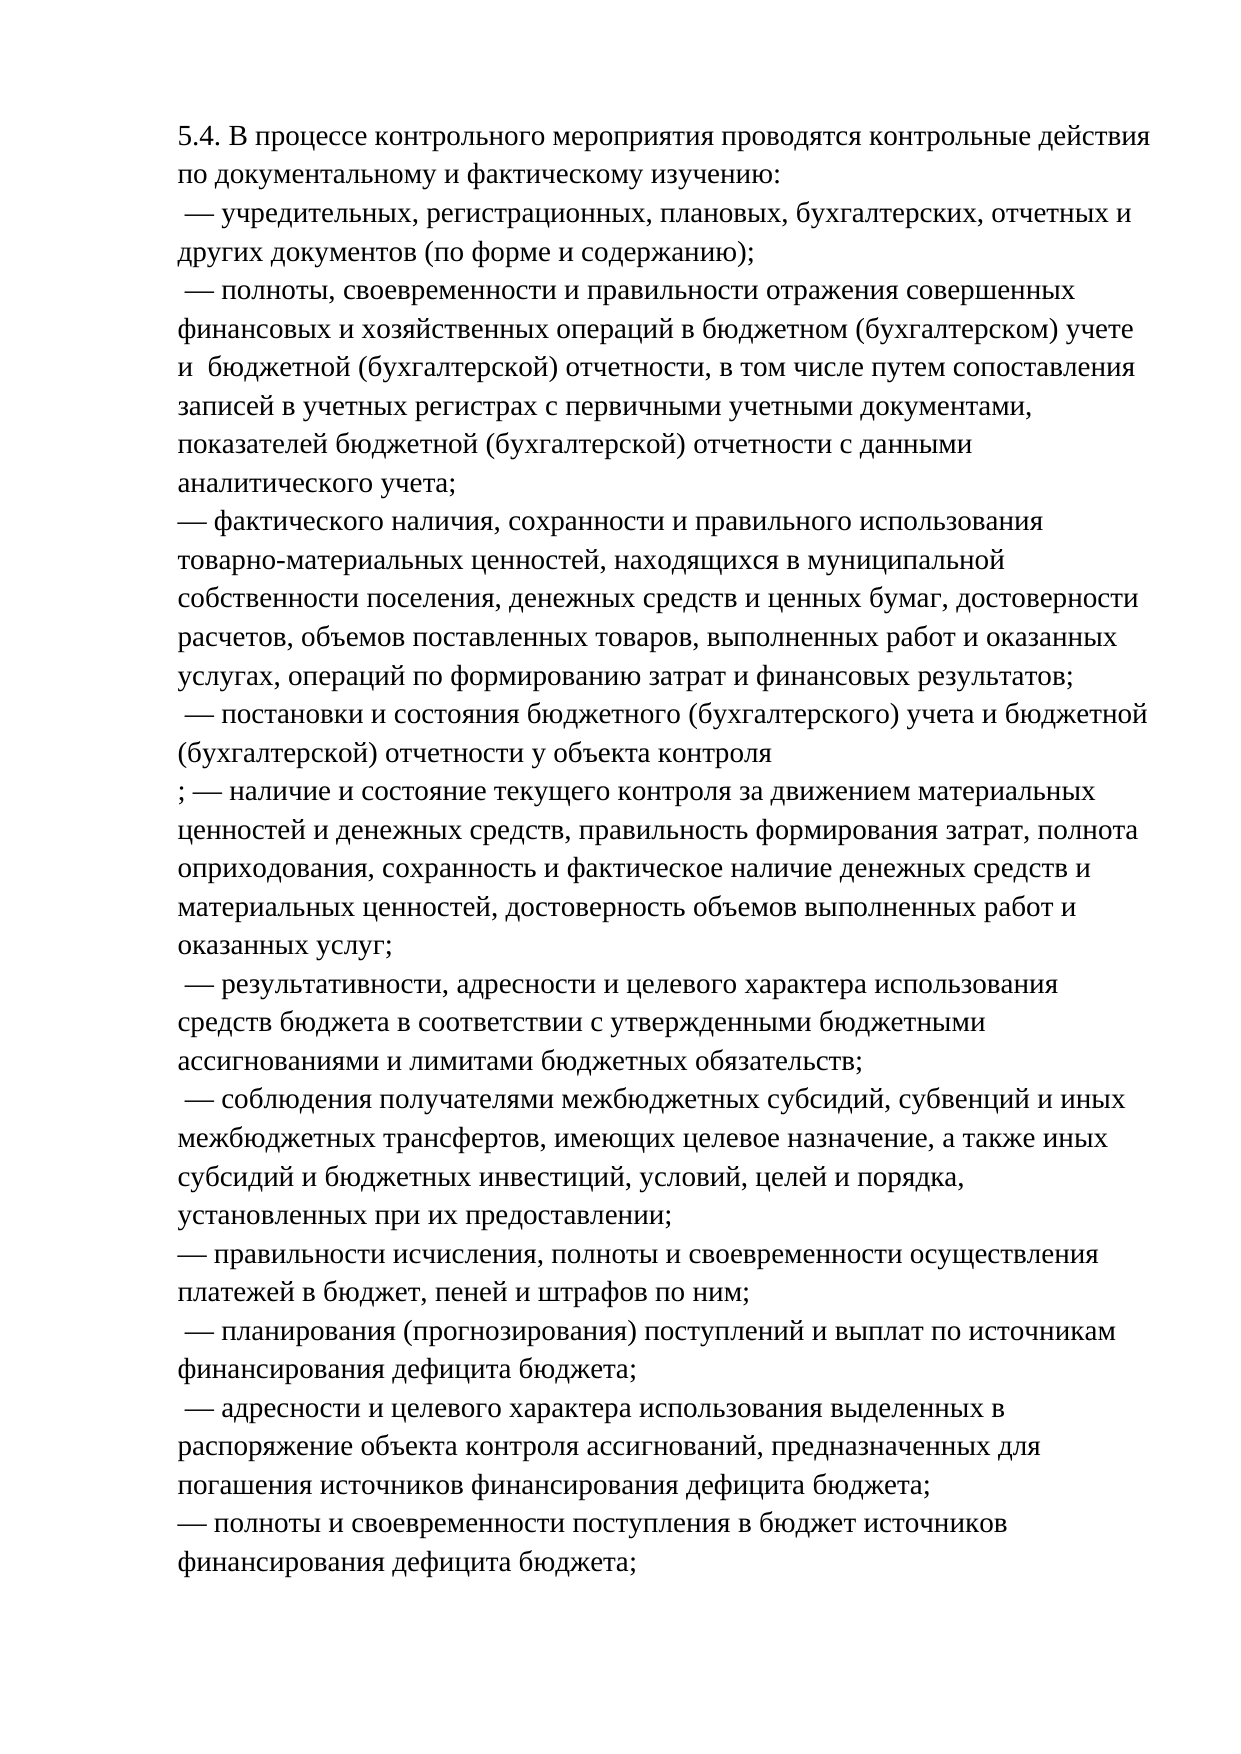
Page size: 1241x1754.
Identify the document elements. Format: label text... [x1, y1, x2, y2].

text — адресности и целевого характера использования выделенных в распоряжение объекта контроля ассигнований, предназначенных для погашения источников финансирования дефицита бюджета; [177, 1390, 1152, 1501]
text — правильности исчисления, полноты и своевременности осуществления платежей в бюджет, пеней и штрафов по ним; [177, 1236, 1152, 1308]
text ; — наличие и состояние текущего контроля за движением материальных ценностей и денежных средств, правильность формирования затрат, полнота оприходования, сохранность и фактическое наличие денежных средств и материальных ценностей, достоверность объемов выполненных работ и оказанных услуг; [177, 773, 1152, 961]
text — соблюдения получателями межбюджетных субсидий, субвенций и иных межбюджетных трансфертов, имеющих целевое назначение, а также иных субсидий и бюджетных инвестиций, условий, целей и порядка, установленных при их предоставлении; [177, 1082, 1152, 1231]
text — полноты и своевременности поступления в бюджет источников финансирования дефицита бюджета; [177, 1506, 1152, 1578]
text — постановки и состояния бюджетного (бухгалтерского) учета и бюджетной (бухгалтерской) отчетности у объекта контроля [177, 696, 1152, 768]
text 5.4. В процессе контрольного мероприятия проводятся контрольные действия по документальному и фактическому изучению: [177, 118, 1152, 190]
text — учредительных, регистрационных, плановых, бухгалтерских, отчетных и других документов (по форме и содержанию); [177, 195, 1152, 267]
text — планирования (прогнозирования) поступлений и выплат по источникам финансирования дефицита бюджета; [177, 1313, 1152, 1385]
text — фактического наличия, сохранности и правильного использования товарно-материальных ценностей, находящихся в муниципальной собственности поселения, денежных средств и ценных бумаг, достоверности расчетов, объемов поставленных товаров, выполненных работ и оказанных услугах, операций по формированию затрат и финансовых результатов; [177, 503, 1152, 691]
text — результативности, адресности и целевого характера использования средств бюджета в соответствии с утвержденными бюджетными ассигнованиями и лимитами бюджетных обязательств; [177, 966, 1152, 1077]
text — полноты, своевременности и правильности отражения совершенных финансовых и хозяйственных операций в бюджетном (бухгалтерском) учете и бюджетной (бухгалтерской) отчетности, в том числе путем сопоставления записей в учетных регистрах с первичными учетными документами, показателей бюджетной (бухгалтерской) отчетности с данными аналитического учета; [177, 272, 1152, 498]
